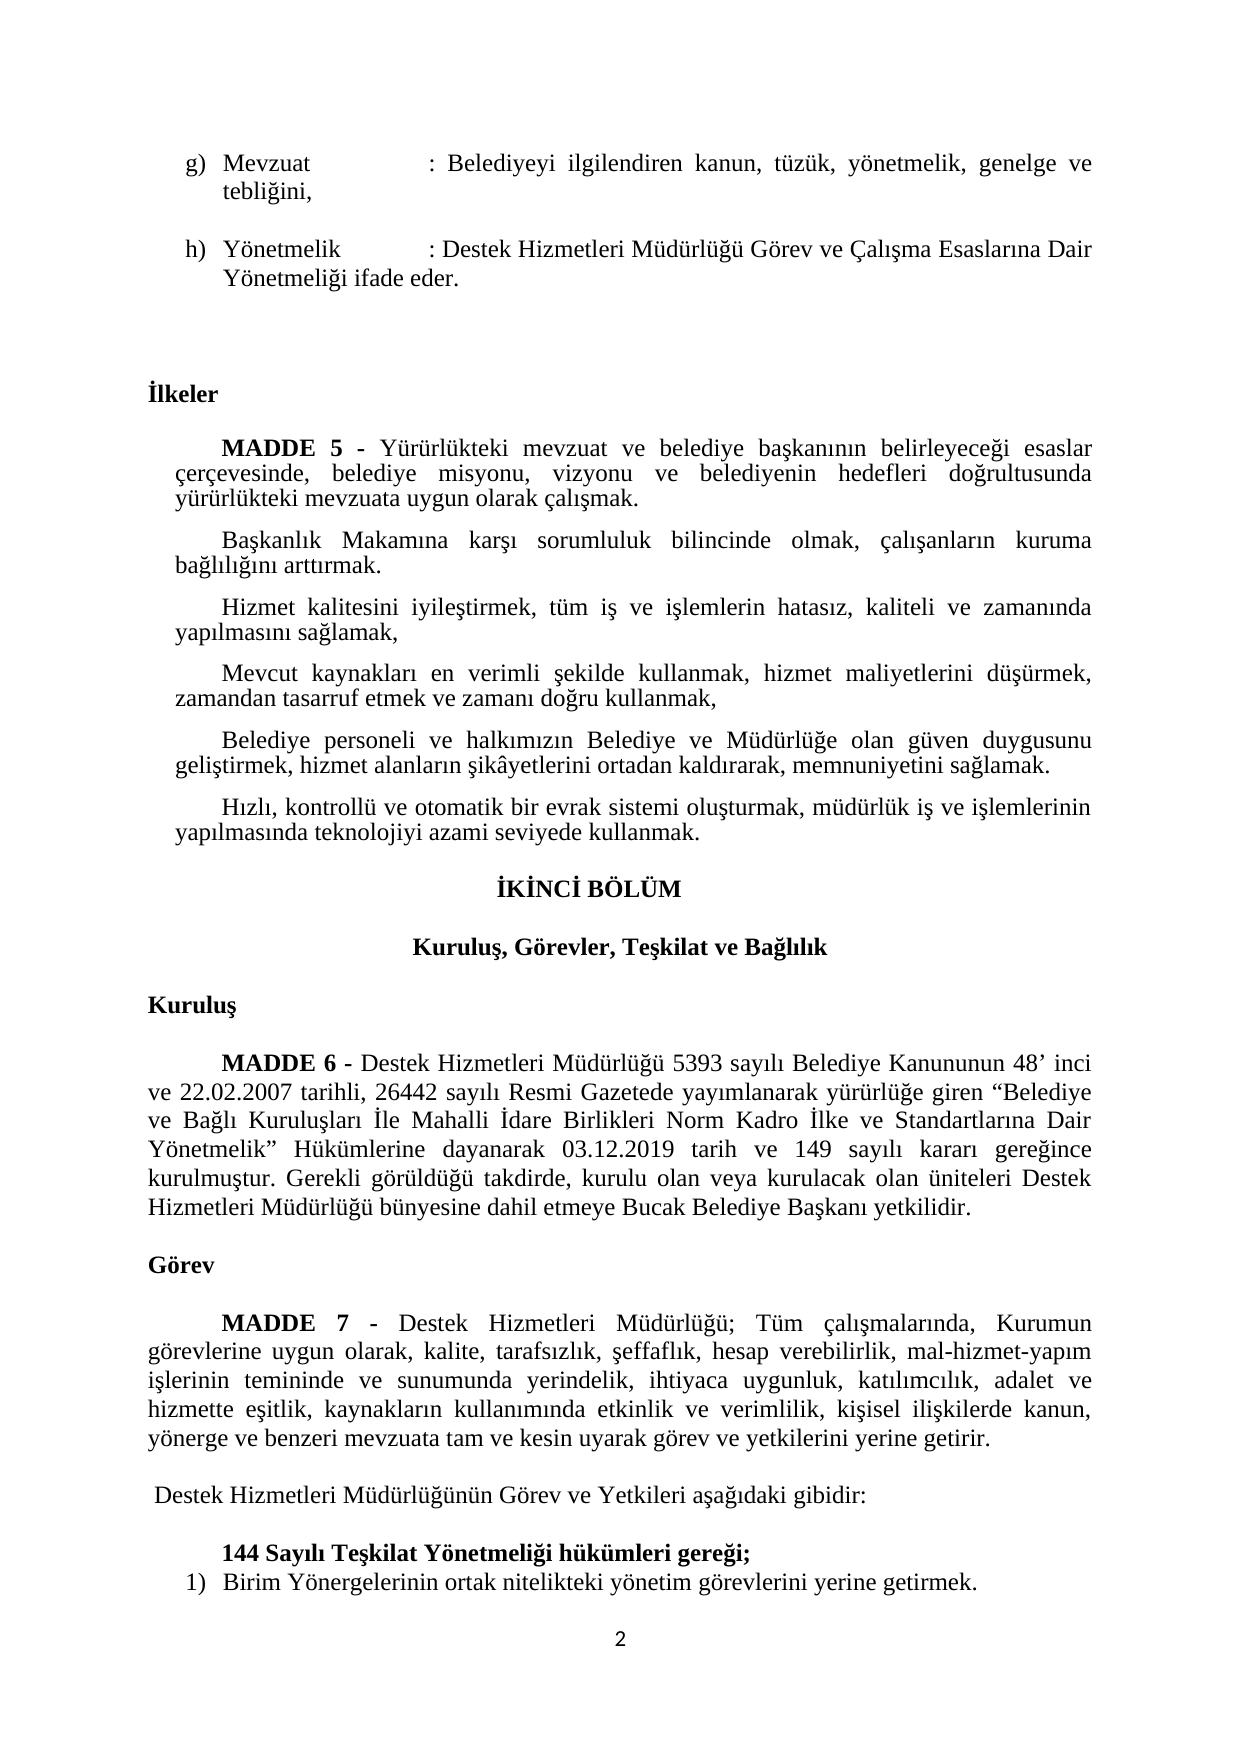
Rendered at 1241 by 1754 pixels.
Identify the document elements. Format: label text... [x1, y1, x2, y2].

text 144 Sayılı Teşkilat Yönetmeliği hükümleri gereği; [148, 1538, 1093, 1567]
text Mevcut kaynakları en verimli şekilde kullanmak, hizmet maliyetlerini düşürmek, zamandan tasarruf etmek ve zamanı doğru kullanmak, [175, 662, 1093, 712]
text Kuruluş [148, 990, 1093, 1019]
text Kuruluş, Görevler, Teşkilat ve Bağlılık [148, 932, 1093, 961]
text Hızlı, kontrollü ve otomatik bir evrak sistemi oluşturmak, müdürlük iş ve işlemlerinin yapılmasında teknolojiyi azami seviyede kullanmak. [175, 795, 1093, 845]
list Mevzuat : Belediyeyi ilgilendiren kanun, tüzük, yönetmelik, genelge ve tebliğini, [185, 148, 1093, 205]
text Destek Hizmetleri Müdürlüğünün Görev ve Yetkileri aşağıdaki gibidir: [148, 1481, 1093, 1509]
text MADDE 7 - Destek Hizmetleri Müdürlüğü; Tüm çalışmalarında, Kurumun görevlerine uygun olarak, kalite, tarafsızlık, şeffaflık, hesap verebilirlik, mal-hizmet-yapım işlerinin temininde ve sunumunda yerindelik, ihtiyaca uygunluk, katılımcılık, adalet ve hizmette eşitlik, kaynakların kullanımında etkinlik ve verimlilik, kişisel ilişkilerde kanun, yönerge ve benzeri mevzuata tam ve kesin uyarak görev ve yetkilerini yerine getirir. [148, 1308, 1093, 1451]
text Hizmet kalitesini iyileştirmek, tüm iş ve işlemlerin hatasız, kaliteli ve zamanında yapılmasını sağlamak, [175, 595, 1093, 645]
text MADDE 5 - Yürürlükteki mevzuat ve belediye başkanının belirleyeceği esaslar çerçevesinde, belediye misyonu, vizyonu ve belediyenin hedefleri doğrultusunda yürürlükteki mevzuata uygun olarak çalışmak. [175, 437, 1093, 512]
text Başkanlık Makamına karşı sorumluluk bilincinde olmak, çalışanların kuruma bağlılığını arttırmak. [175, 528, 1093, 578]
text MADDE 6 - Destek Hizmetleri Müdürlüğü 5393 sayılı Belediye Kanununun 48’ inci ve 22.02.2007 tarihli, 26442 sayılı Resmi Gazetede yayımlanarak yürürlüğe giren “Belediye ve Bağlı Kuruluşları İle Mahalli İdare Birlikleri Norm Kadro İlke ve Standartlarına Dair Yönetmelik” Hükümlerine dayanarak 03.12.2019 tarih ve 149 sayılı kararı gereğince kurulmuştur. Gerekli görüldüğü takdirde, kurulu olan veya kurulacak olan üniteleri Destek Hizmetleri Müdürlüğü bünyesine dahil etmeye Bucak Belediye Başkanı yetkilidir. [148, 1048, 1093, 1221]
text Görev [148, 1250, 1093, 1278]
list Birim Yönergelerinin ortak nitelikteki yönetim görevlerini yerine getirmek. [185, 1567, 1093, 1596]
text İKİNCİ BÖLÜM [148, 874, 1093, 903]
text Belediye personeli ve halkımızın Belediye ve Müdürlüğe olan güven duygusunu geliştirmek, hizmet alanların şikâyetlerini ortadan kaldırarak, memnuniyetini sağlamak. [175, 728, 1093, 778]
text İlkeler [148, 379, 1093, 408]
list Yönetmelik : Destek Hizmetleri Müdürlüğü Görev ve Çalışma Esaslarına Dair Yönetmeliği ifade eder. [185, 234, 1093, 292]
